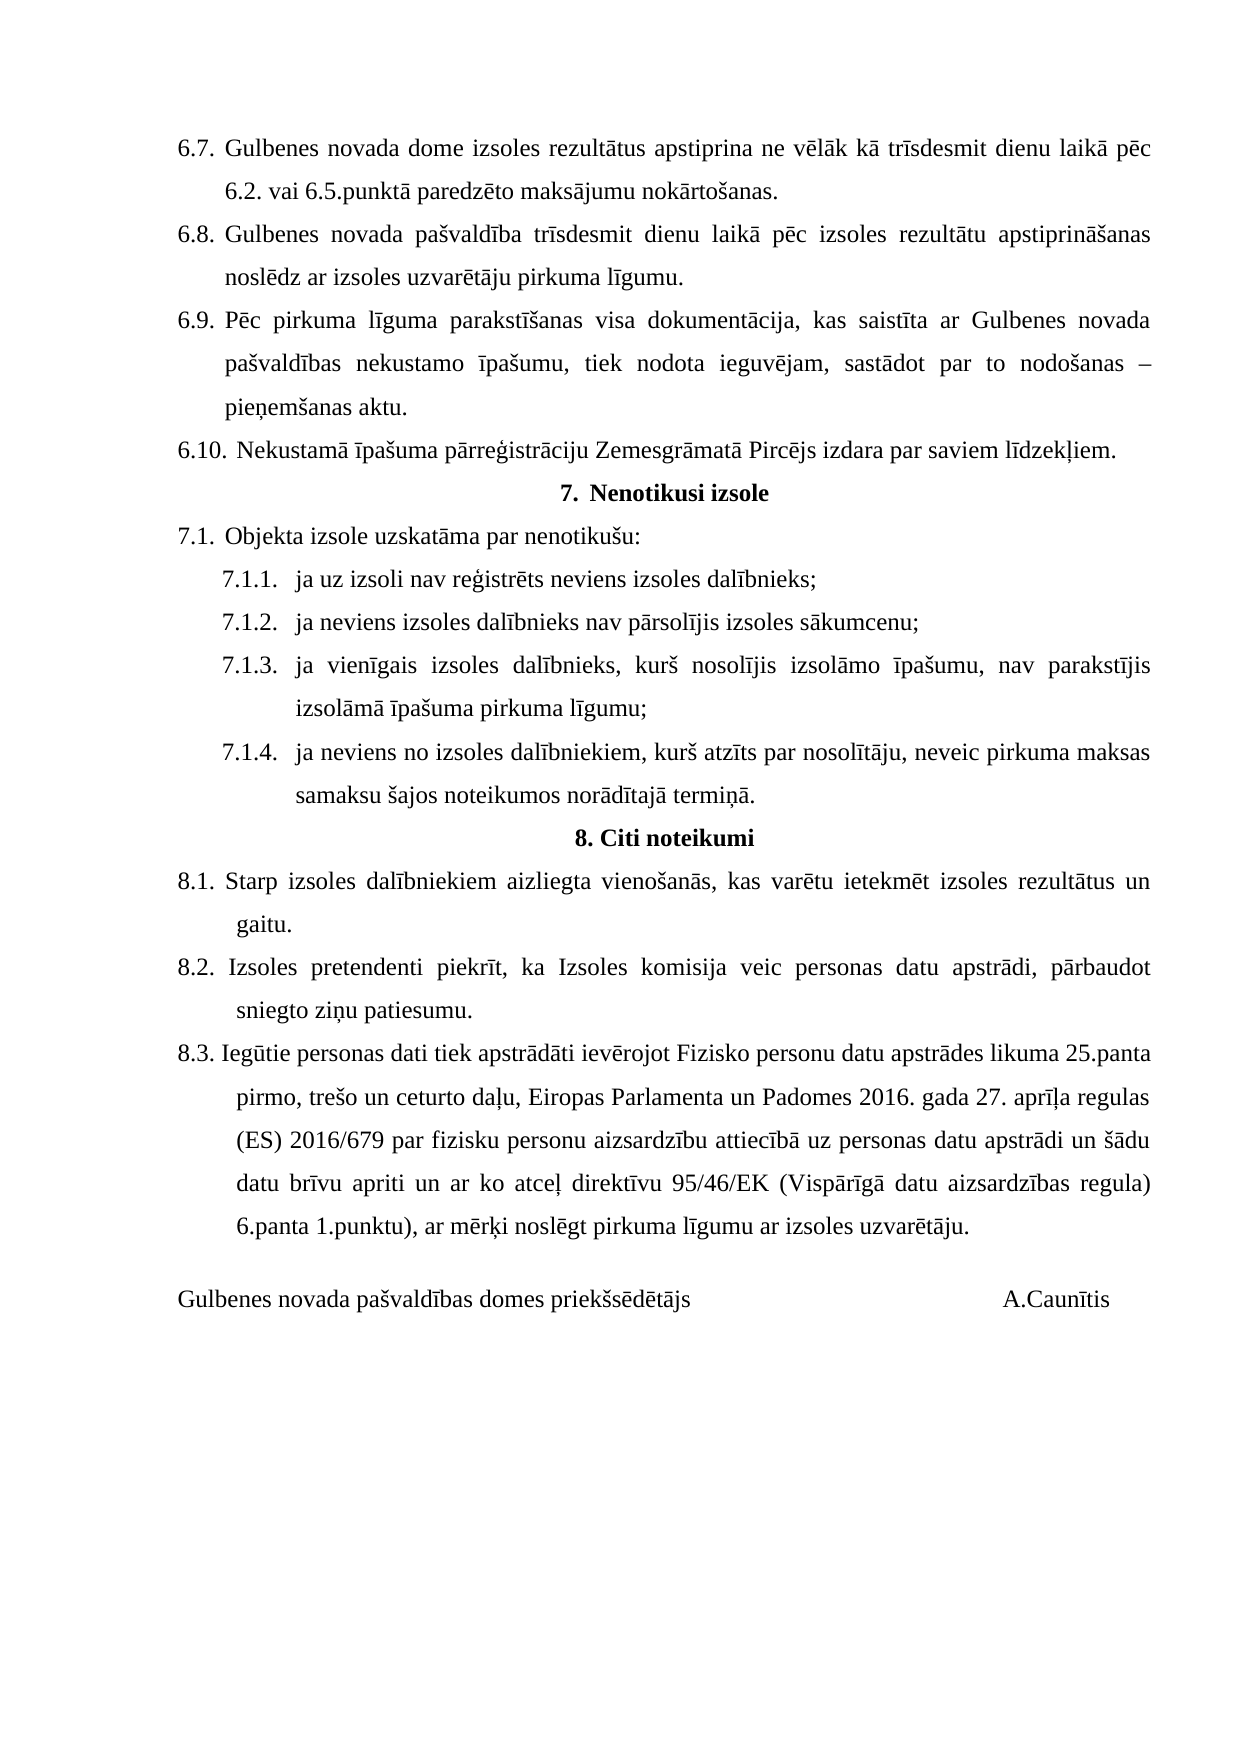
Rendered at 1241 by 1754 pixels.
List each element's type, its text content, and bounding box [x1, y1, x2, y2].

list Gulbenes novada pašvaldība trīsdesmit dienu laikā pēc izsoles rezultātu apstiprināšanas noslēdz ar izsoles uzvarētāju pirkuma līgumu. [177, 219, 1152, 291]
text 8.3. Iegūtie personas dati tiek apstrādāti ievērojot Fizisko personu datu apstrādes likuma 25.panta pirmo, trešo un ceturto daļu, Eiropas Parlamenta un Padomes 2016. gada 27. aprīļa regulas (ES) 2016/679 par fizisku personu aizsardzību attiecībā uz personas datu apstrādi un šādu datu brīvu apriti un ar ko atceļ direktīvu 95/46/EK (Vispārīgā datu aizsardzības regula) 6.panta 1.punktu), ar mērķi noslēgt pirkuma līgumu ar izsoles uzvarētāju. [177, 1038, 1152, 1240]
list ja uz izsoli nav reģistrēts neviens izsoles dalībnieks; [222, 564, 1152, 593]
list Objekta izsole uzskatāma par nenotikušu: [177, 521, 1152, 550]
text 8.1. Starp izsoles dalībniekiem aizliegta vienošanās, kas varētu ietekmēt izsoles rezultātus un gaitu. [177, 866, 1152, 938]
list Gulbenes novada dome izsoles rezultātus apstiprina ne vēlāk kā trīsdesmit dienu laikā pēc 6.2. vai 6.5.punktā paredzēto maksājumu nokārtošanas. [177, 133, 1152, 205]
text 8.2. Izsoles pretendenti piekrīt, ka Izsoles komisija veic personas datu apstrādi, pārbaudot sniegto ziņu patiesumu. [177, 952, 1152, 1024]
list ja neviens no izsoles dalībniekiem, kurš atzīts par nosolītāju, neveic pirkuma maksas samaksu šajos noteikumos norādītajā termiņā. [222, 737, 1152, 808]
list ja neviens izsoles dalībnieks nav pārsolījis izsoles sākumcenu; [222, 607, 1152, 636]
list Nekustamā īpašuma pārreģistrāciju Zemesgrāmatā Pircējs izdara par saviem līdzekļiem. [177, 435, 1152, 463]
list ja vienīgais izsoles dalībnieks, kurš nosolījis izsolāmo īpašumu, nav parakstījis izsolāmā īpašuma pirkuma līgumu; [222, 650, 1152, 722]
list Pēc pirkuma parakstīšanas visa dokumentācija, kas saistīta ar Gulbenes novada pašvaldības nekustamo īpašumu, tiek nodota ieguvējam, sastādot par to nodošanas – pieņemšanas aktu. [177, 305, 1152, 420]
text Gulbenes novada pašvaldības domes priekšsēdētājs A.Caunītis [177, 1284, 1152, 1313]
text 8. Citi noteikumi [177, 823, 1152, 852]
list Nenotikusi izsole [177, 478, 1152, 507]
